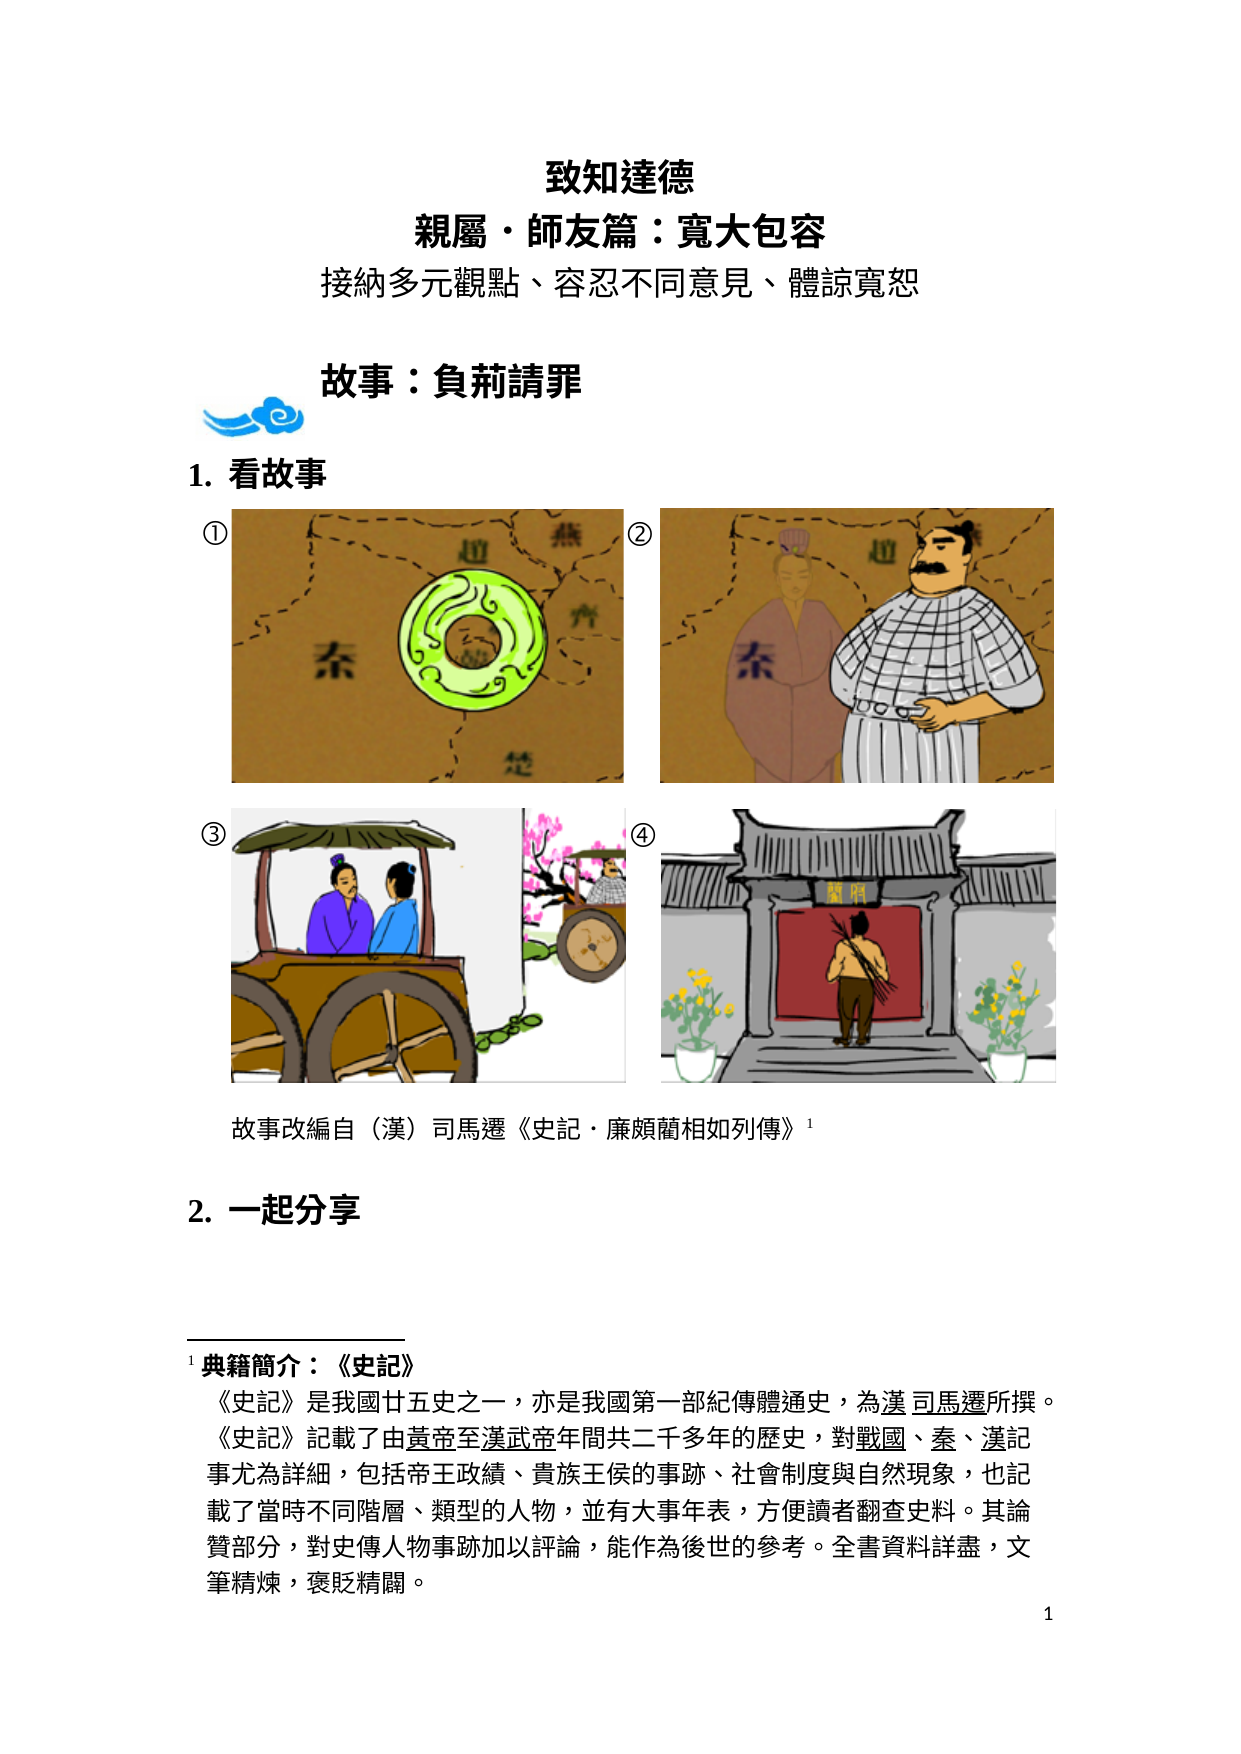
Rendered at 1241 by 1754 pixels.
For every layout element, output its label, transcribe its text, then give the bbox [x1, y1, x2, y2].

picture [231, 509, 624, 783]
text 故事改編自（漢）司馬遷《史記．廉頗藺相如列傳》 [231, 1109, 1053, 1147]
list 看故事 [187, 434, 1053, 509]
table_header [176, 509, 623, 809]
picture [231, 808, 626, 1083]
picture [196, 396, 305, 441]
picture [661, 809, 1057, 1083]
text 親屬．師友篇：寬大包容 [187, 202, 1053, 256]
table_header [624, 509, 1064, 809]
picture [660, 508, 1054, 783]
table_cell [624, 809, 1064, 1109]
table_cell [176, 809, 623, 1109]
text 故事：負荊請罪 [320, 342, 1053, 417]
text 接納多元觀點、容忍不同意見、體諒寬恕 [187, 256, 1053, 304]
list 一起分享 [187, 1184, 1053, 1232]
text 致知達德 [187, 148, 1053, 202]
